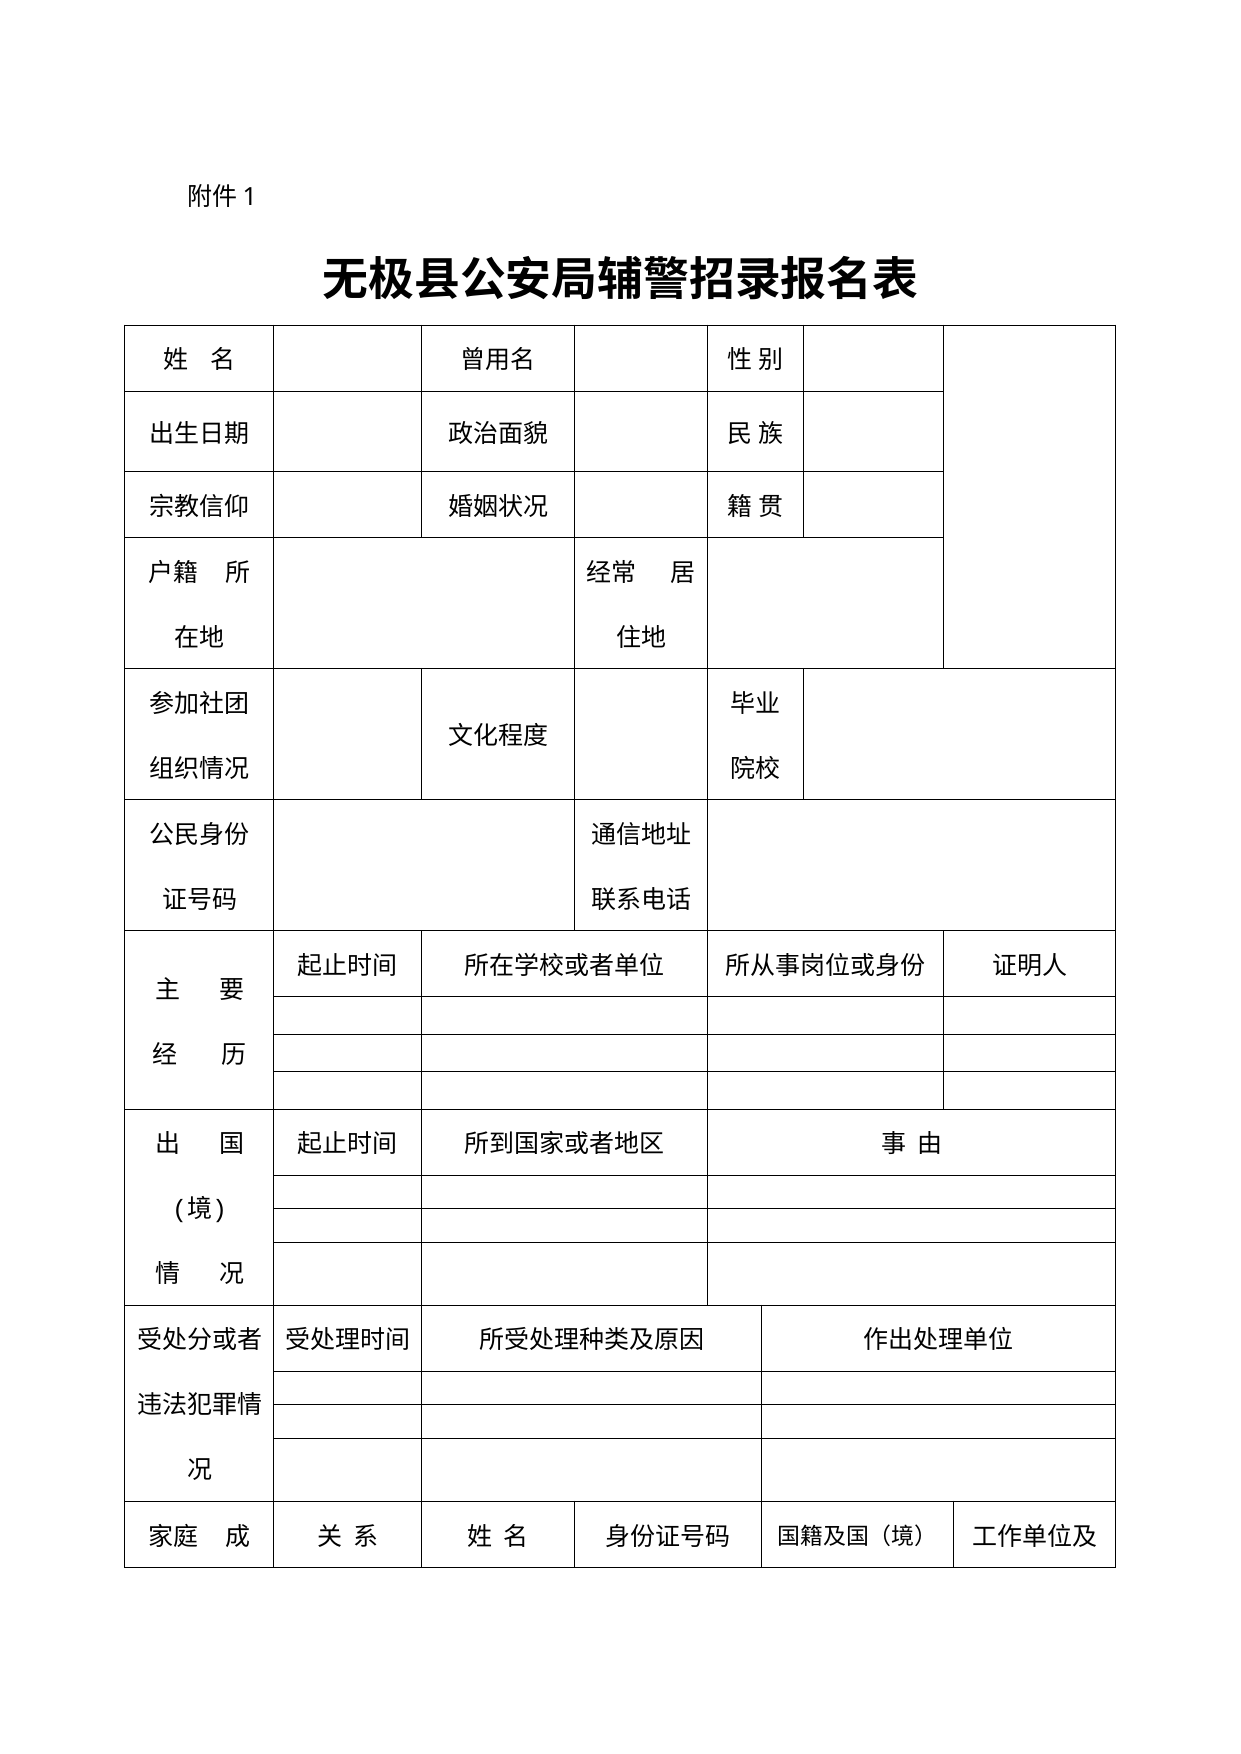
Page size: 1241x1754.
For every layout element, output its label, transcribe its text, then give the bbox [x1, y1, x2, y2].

table_cell [804, 669, 1115, 799]
table_cell 关 系 [274, 1502, 421, 1567]
table_cell 事 由 [708, 1110, 1115, 1174]
table_cell [274, 1243, 421, 1304]
table_cell [422, 1439, 761, 1501]
table_cell [274, 669, 421, 799]
table_cell 家庭 成员 情况 [125, 1502, 273, 1567]
table_cell [804, 472, 943, 537]
table_cell [762, 1405, 1115, 1438]
table_cell [274, 1439, 421, 1501]
table_cell [274, 1405, 421, 1438]
table_cell [274, 1209, 421, 1242]
table_cell 所到国家或者地区 [422, 1110, 707, 1174]
table_cell 通信地址 联系电话 [575, 800, 707, 930]
table_cell [274, 392, 421, 471]
table_cell 曾用名 [422, 326, 574, 391]
table_cell [708, 1209, 1115, 1242]
table_cell 受处分或者违法犯罪情况 [125, 1306, 273, 1501]
text 附件1 [187, 162, 1053, 227]
table_cell 证明人 [944, 931, 1115, 996]
table_cell [422, 1176, 707, 1208]
table_cell 所从事岗位或身份 [708, 931, 943, 996]
table_cell [422, 1035, 707, 1071]
table_cell [274, 997, 421, 1033]
table_cell 出生日期 [125, 392, 273, 471]
table_cell 婚姻状况 [422, 472, 574, 537]
table_cell [708, 1072, 943, 1108]
table_cell 主 要 经 历 [125, 931, 273, 1108]
table_cell 身份证号码 [575, 1502, 761, 1567]
table_cell 民 族 [708, 392, 803, 471]
table_cell [422, 1209, 707, 1242]
table_cell 籍 贯 [708, 472, 803, 537]
table_cell [274, 326, 421, 391]
table_cell [422, 1405, 761, 1438]
table_cell 姓 名 [422, 1502, 574, 1567]
table_cell [944, 997, 1115, 1033]
table_cell 所在学校或者单位 [422, 931, 707, 996]
table_cell 出 国 (境) 情 况 [125, 1110, 273, 1304]
table_cell 政治面貌 [422, 392, 574, 471]
table_cell [274, 472, 421, 537]
table_cell [708, 997, 943, 1033]
table_cell 起止时间 [274, 1110, 421, 1174]
table_cell 工作单位及职务 [954, 1502, 1115, 1567]
table_cell 经常 居住地 [575, 538, 707, 668]
table_cell 姓 名 [125, 326, 273, 391]
table_cell [575, 669, 707, 799]
table_cell 文化程度 [422, 669, 574, 799]
table_cell [708, 1243, 1115, 1304]
table_cell [944, 326, 1115, 668]
table_cell 所受处理种类及原因 [422, 1306, 761, 1371]
table_cell [274, 1035, 421, 1071]
table_cell [422, 1072, 707, 1108]
table_cell 毕业 院校 [708, 669, 803, 799]
table_cell 国籍及国（境）外居留情况 [762, 1502, 953, 1567]
table_cell [274, 538, 574, 668]
table_cell [762, 1372, 1115, 1404]
table_cell [762, 1439, 1115, 1501]
table_cell [944, 1035, 1115, 1071]
table_cell 受处理时间 [274, 1306, 421, 1371]
table_cell 宗教信仰 [125, 472, 273, 537]
table_cell [708, 1035, 943, 1071]
table_cell [708, 538, 943, 668]
table_cell [708, 1176, 1115, 1208]
table_cell 户籍 所在地 [125, 538, 273, 668]
table_cell [575, 472, 707, 537]
table_cell 性 别 [708, 326, 803, 391]
table_cell [575, 326, 707, 391]
table_cell 公民身份 证号码 [125, 800, 273, 930]
table_cell [422, 997, 707, 1033]
table_cell [944, 1072, 1115, 1108]
table_cell [274, 1072, 421, 1108]
table_cell [708, 800, 1115, 930]
table_header 无极县公安局辅警招录报名表 [125, 227, 1116, 324]
table_cell [274, 1176, 421, 1208]
table_cell [804, 326, 943, 391]
table_cell [804, 392, 943, 471]
table_cell 作出处理单位 [762, 1306, 1115, 1371]
table_cell 参加社团 组织情况 [125, 669, 273, 799]
table_cell [422, 1243, 707, 1304]
table_cell [422, 1372, 761, 1404]
table_cell 起止时间 [274, 931, 421, 996]
table_cell [274, 1372, 421, 1404]
table_cell [575, 392, 707, 471]
table_cell [274, 800, 574, 930]
